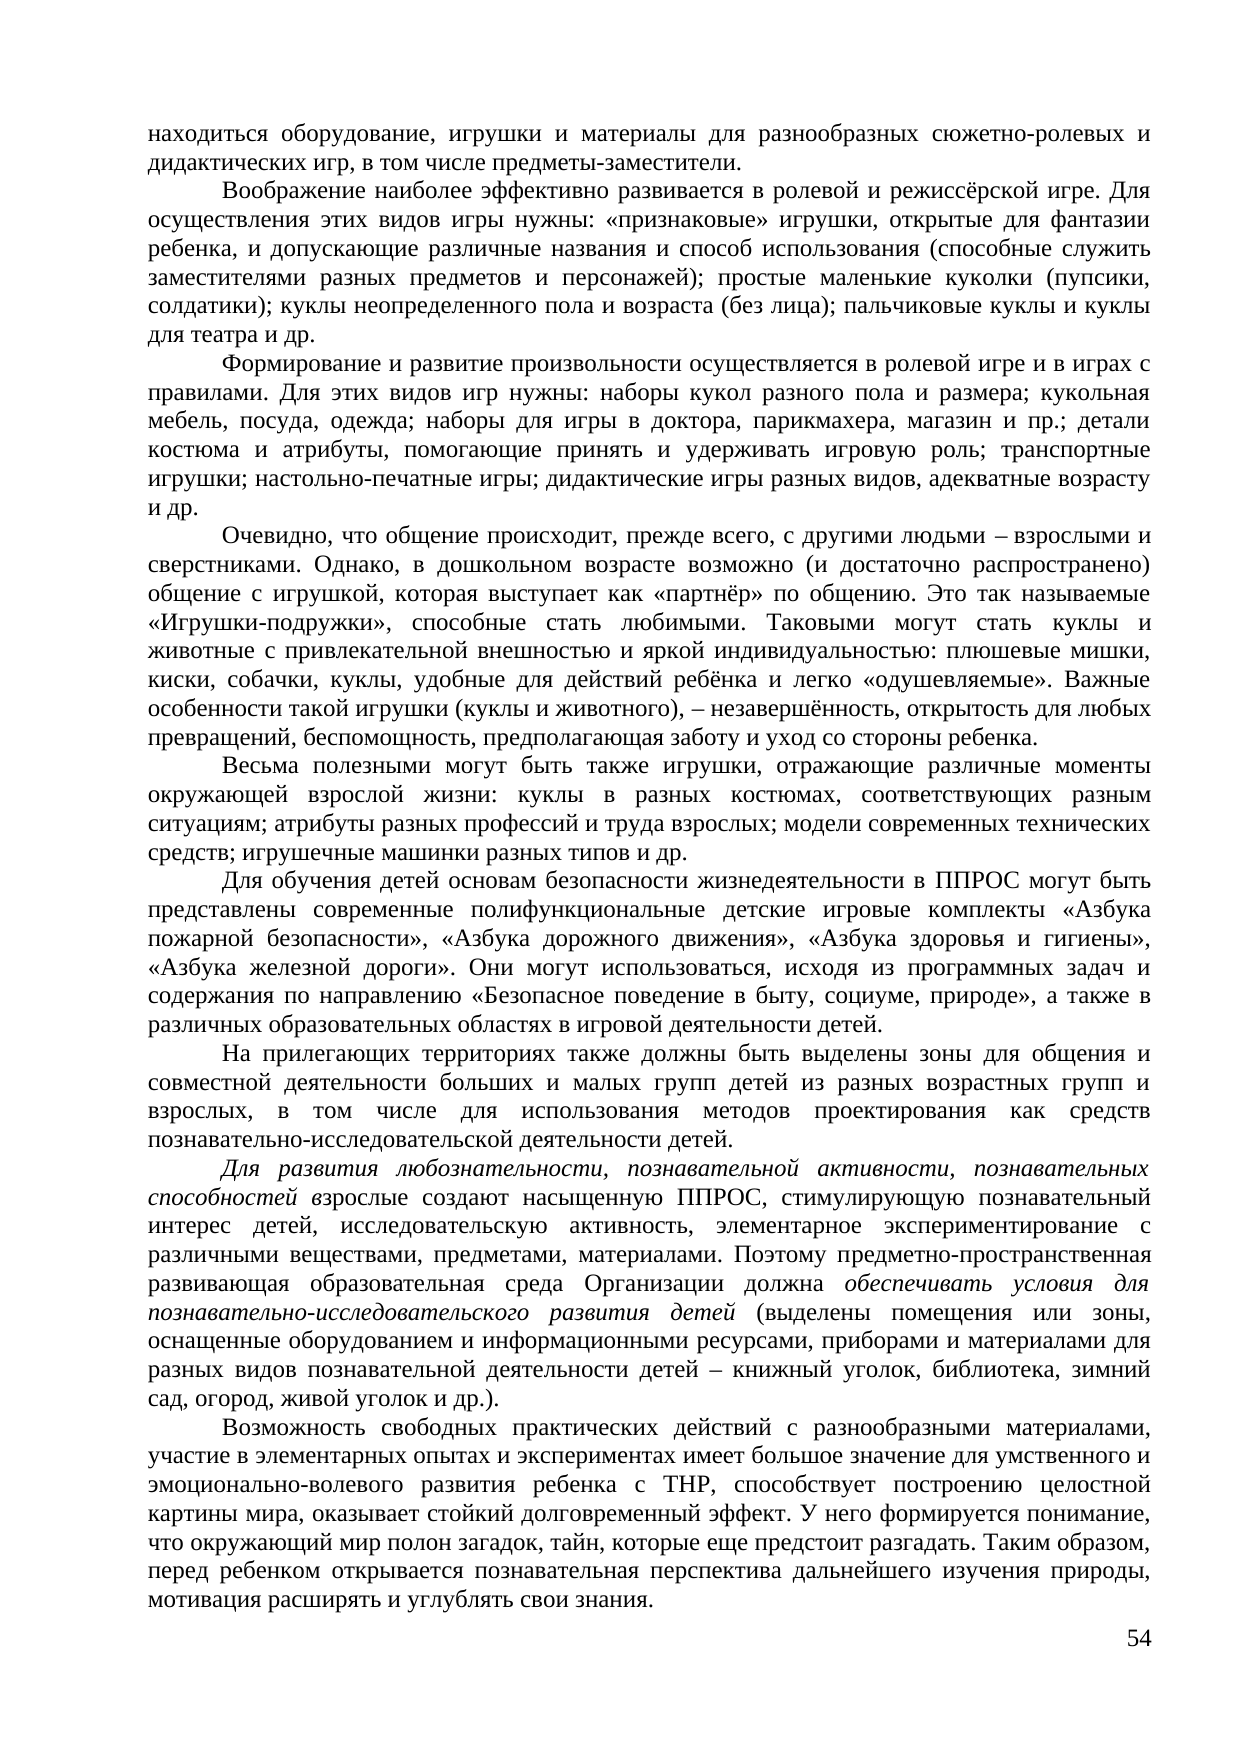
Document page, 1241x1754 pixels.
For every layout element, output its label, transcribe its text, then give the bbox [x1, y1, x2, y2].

text Для развития любознательности, познавательной активности, познавательных способностей взрослые создают насыщенную ППРОС, стимулирующую познавательный интерес детей, исследовательскую активность, элементарное экспериментирование с различными веществами, предметами, материалами. Поэтому предметно-пространственная развивающая образовательная среда Организации должна обеспечивать условия для познавательно-исследовательского развития детей (выделены помещения или зоны, оснащенные оборудованием и информационными ресурсами, приборами и материалами для разных видов познавательной деятельности детей – книжный уголок, библиотека, зимний сад, огород, живой уголок и др.). [148, 1153, 1152, 1412]
text Весьма полезными могут быть также игрушки, отражающие различные моменты окружающей взрослой жизни: куклы в разных костюмах, соответствующих разным ситуациям; атрибуты разных профессий и труда взрослых; модели современных технических средств; игрушечные машинки разных типов и др. [148, 751, 1152, 866]
text Очевидно, что общение происходит, прежде всего, с другими людьми – взрослыми и сверстниками. Однако, в дошкольном возрасте возможно (и достаточно распространено) общение с игрушкой, которая выступает как «партнёр» по общению. Это так называемые «Игрушки-подружки», способные стать любимыми. Таковыми могут стать куклы и животные с привлекательной внешностью и яркой индивидуальностью: плюшевые мишки, киски, собачки, куклы, удобные для действий ребёнка и легко «одушевляемые». Важные особенности такой игрушки (куклы и животного), – незавершённость, открытость для любых превращений, беспомощность, предполагающая заботу и уход со стороны ребенка. [148, 521, 1152, 751]
text Формирование и развитие произвольности осуществляется в ролевой игре и в играх с правилами. Для этих видов игр нужны: наборы кукол разного пола и размера; кукольная мебель, посуда, одежда; наборы для игры в доктора, парикмахера, магазин и пр.; детали костюма и атрибуты, помогающие принять и удерживать игровую роль; транспортные игрушки; настольно-печатные игры; дидактические игры разных видов, адекватные возрасту и др. [148, 348, 1152, 521]
text Воображение наиболее эффективно развивается в ролевой и режиссёрской игре. Для осуществления этих видов игры нужны: «признаковые» игрушки, открытые для фантазии ребенка, и допускающие различные названия и способ использования (способные служить заместителями разных предметов и персонажей); простые маленькие куколки (пупсики, солдатики); куклы неопределенного пола и возраста (без лица); пальчиковые куклы и куклы для театра и др. [148, 176, 1152, 348]
text На прилегающих территориях также должны быть выделены зоны для общения и совместной деятельности больших и малых групп детей из разных возрастных групп и взрослых, в том числе для использования методов проектирования как средств познавательно-исследовательской деятельности детей. [148, 1038, 1152, 1153]
text Возможность свободных практических действий с разнообразными материалами, участие в элементарных опытах и экспериментах имеет большое значение для умственного и эмоционально-волевого развития ребенка с ТНР, способствует построению целостной картины мира, оказывает стойкий долговременный эффект. У него формируется понимание, что окружающий мир полон загадок, тайн, которые еще предстоит разгадать. Таким образом, перед ребенком открывается познавательная перспектива дальнейшего изучения природы, мотивация расширять и углублять свои знания. [148, 1412, 1152, 1613]
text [148, 118, 1152, 176]
text Для обучения детей основам безопасности жизнедеятельности в ППРОС могут быть представлены современные полифункциональные детские игровые комплекты «Азбука пожарной безопасности», «Азбука дорожного движения», «Азбука здоровья и гигиены», «Азбука железной дороги». Они могут использоваться, исходя из программных задач и содержания по направлению «Безопасное поведение в быту, социуме, природе», а также в различных образовательных областях в игровой деятельности детей. [148, 866, 1152, 1038]
